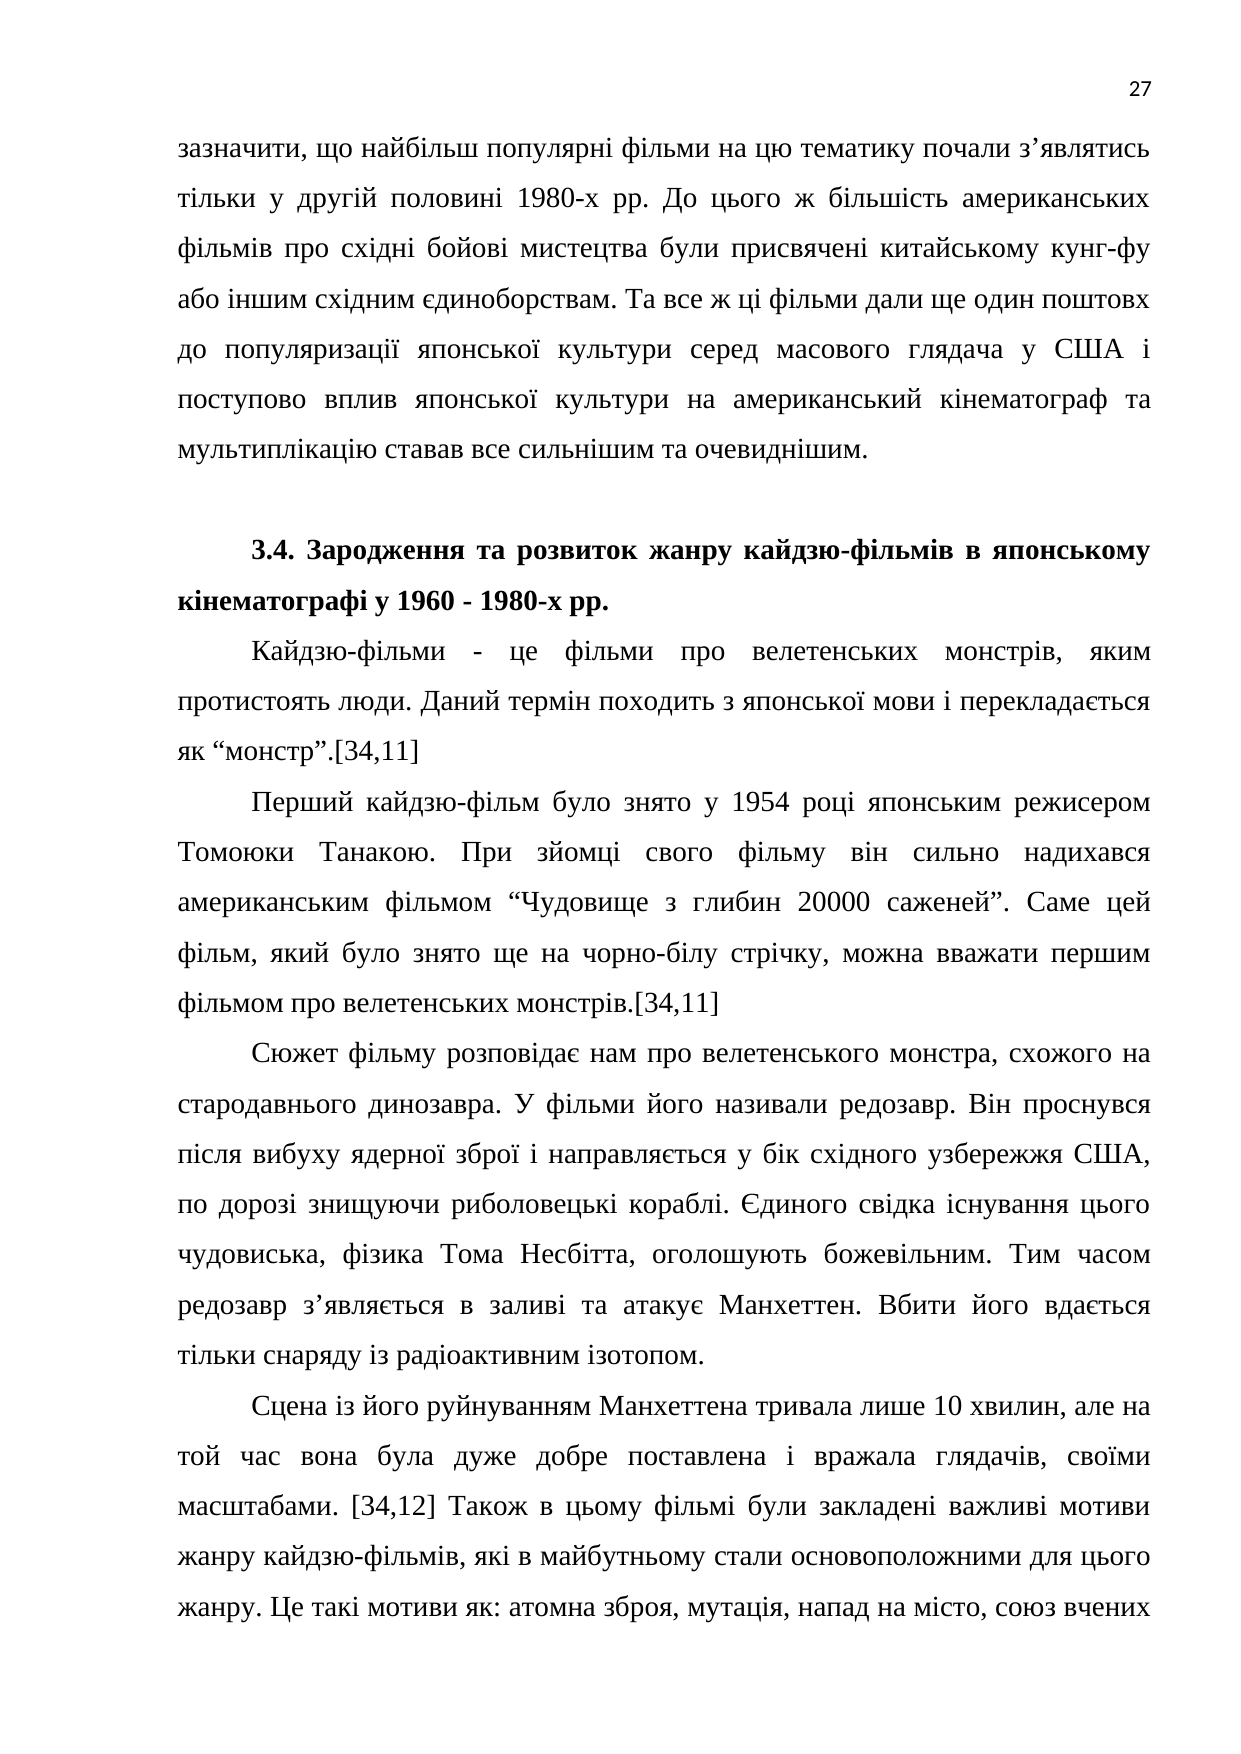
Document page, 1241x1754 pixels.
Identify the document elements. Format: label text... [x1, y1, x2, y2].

text 3.4. Зародження та розвиток жанру кайдзю-фільмів в японському кінематографі у 1960 - 1980-х рр. [177, 532, 1152, 616]
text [177, 1388, 1152, 1622]
text Сюжет фільму розповідає нам про велетенського монстра, схожого на стародавнього динозавра. У фільми його називали редозавр. Він проснувся після вибуху ядерної зброї і направляється у бік східного узбережжя США, по дорозі знищуючи риболовецькі кораблі. Єдиного свідка існування цього чудовиська, фізика Тома Несбітта, оголошують божевільним. Тим часом редозавр з’являється в заливі та атакує Манхеттен. Вбити його вдається тільки снаряду із радіоактивним ізотопом. [177, 1035, 1152, 1371]
text Перший кайдзю-фільм було знято у 1954 році японським режисером Томоюки Танакою. При зйомці свого фільму він сильно надихався американським фільмом “Чудовище з глибин 20000 саженей”. Саме цей фільм, який було знято ще на чорно-білу стрічку, можна вважати першим фільмом про велетенських монстрів.[34,11] [177, 784, 1152, 1019]
text Кайдзю-фільми - це фільми про велетенських монстрів, яким протистоять люди. Даний термін походить з японської мови і перекладається як “монстр”.[34,11] [177, 633, 1152, 767]
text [177, 130, 1152, 465]
